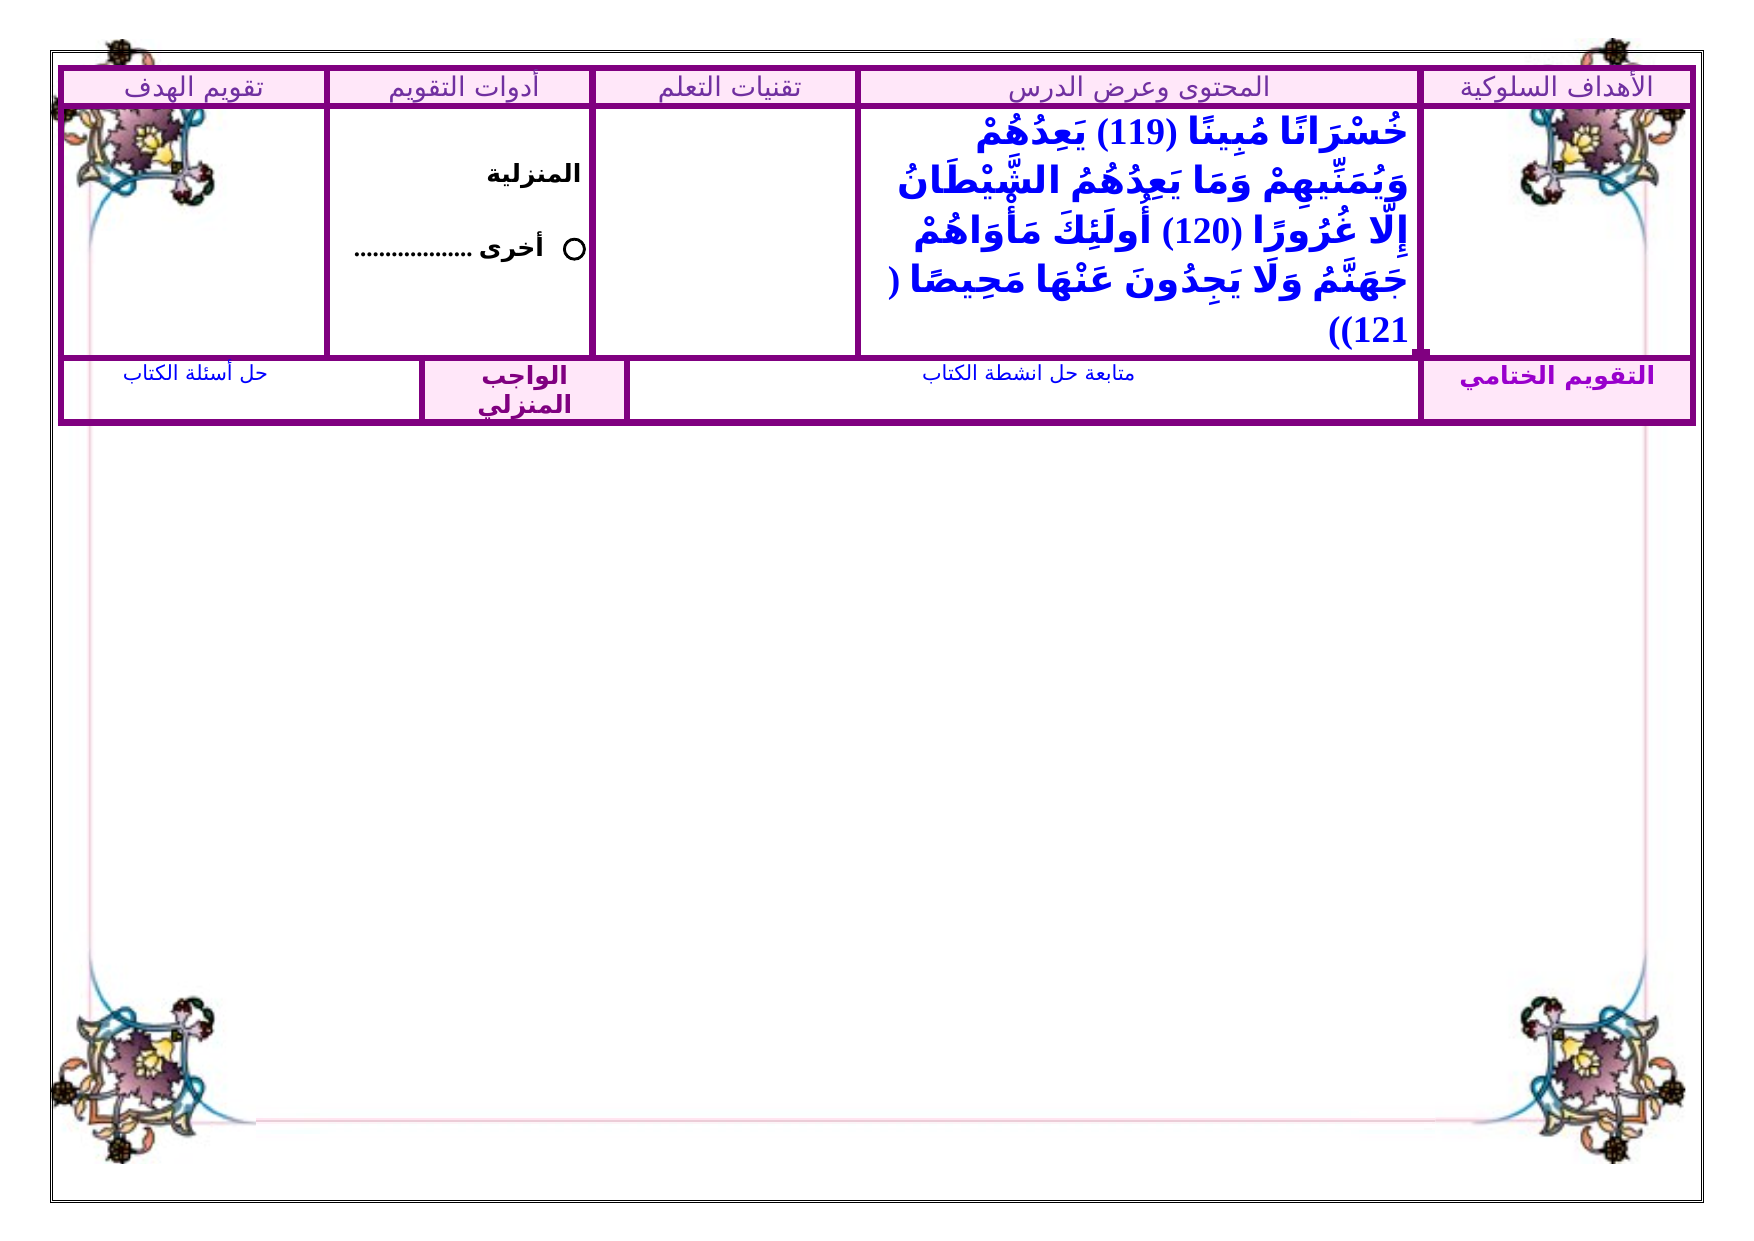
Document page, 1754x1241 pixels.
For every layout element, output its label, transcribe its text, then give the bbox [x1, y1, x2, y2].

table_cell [64, 109, 324, 355]
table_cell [330, 109, 589, 355]
table_header أدوات التقويم [330, 71, 589, 103]
table_header المحتوى وعرض الدرس [861, 71, 1417, 103]
picture [51, 51, 1686, 1164]
table_header تقويم الهدف [64, 71, 324, 103]
table_cell التقويم الختامي [1424, 361, 1690, 419]
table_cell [596, 109, 855, 355]
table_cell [1424, 109, 1690, 355]
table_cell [861, 109, 1417, 355]
table_cell متابعة حل انشطة الكتاب [630, 361, 1418, 419]
table_cell حل أسئلة الكتاب [64, 361, 419, 419]
picture [53, 53, 1686, 1164]
table_header تقنيات التعلم [596, 71, 855, 103]
table_cell الواجب المنزلي [425, 361, 624, 419]
picture [51, 38, 1686, 50]
table_header الأهداف السلوكية [1424, 71, 1690, 103]
